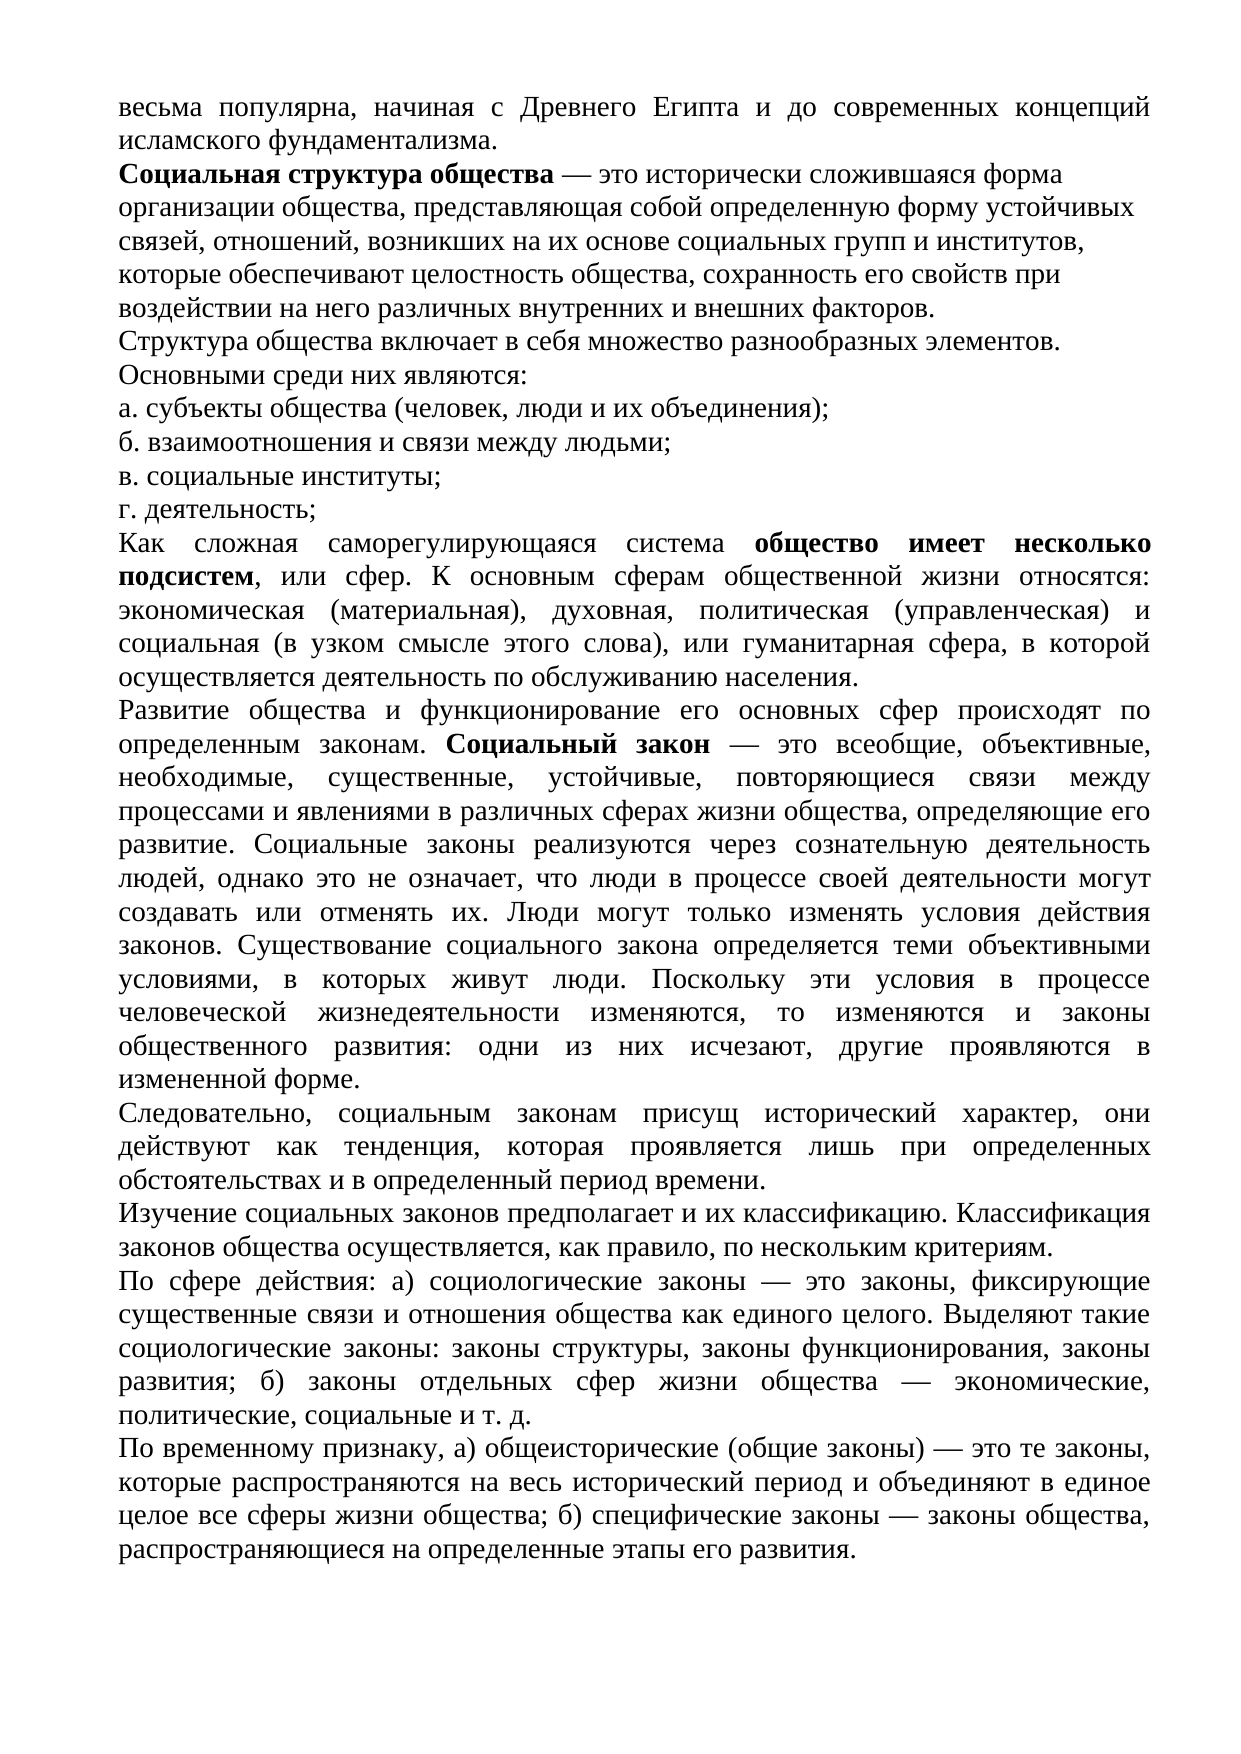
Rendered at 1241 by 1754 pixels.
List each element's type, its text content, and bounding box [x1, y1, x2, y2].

text По сфере действия: а) социологические законы — это законы, фиксирующие существенные связи и отношения общества как единого целого. Выделяют такие социологические законы: законы структуры, законы функционирования, законы развития; б) законы отдельных сфер жизни общества — экономические, политические, социальные и т. д. [118, 1263, 1152, 1430]
text Следовательно, социальным законам присущ исторический характер, они действуют как тенденция, которая проявляется лишь при определенных обстоятельствах и в определенный период времени. [118, 1095, 1152, 1196]
text Изучение социальных законов предполагает и их классификацию. Классификация законов общества осуществляется, как правило, по нескольким критериям. [118, 1196, 1152, 1263]
text в. социальные институты; [118, 458, 1152, 491]
text б. взаимоотношения и связи между людьми; [118, 424, 1152, 458]
text а. субъекты общества (человек, люди и их объединения); [118, 391, 1152, 424]
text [118, 89, 1152, 156]
text Развитие общества и функционирование его основных сфер происходят по определенным законам. Социальный закон — это всеобщие, объективные, необходимые, существенные, устойчивые, повторяющиеся связи между процессами и явлениями в различных сферах жизни общества, определяющие его развитие. Социальные законы реализуются через сознательную деятельность людей, однако это не означает, что люди в процессе своей деятельности могут создавать или отменять их. Люди могут только изменять условия действия законов. Существование социального закона определяется теми объективными условиями, в которых живут люди. Поскольку эти условия в процессе человеческой жизнедеятельности изменяются, то изменяются и законы общественного развития: одни из них исчезают, другие проявляются в измененной форме. [118, 692, 1152, 1095]
text Социальная структура общества — это исторически сложившаяся форма организации общества, представляющая собой определенную форму устойчивых связей, отношений, возникших на их основе социальных групп и институтов, которые обеспечивают целостность общества, сохранность его свойств при воздействии на него различных внутренних и внешних факторов. [118, 156, 1152, 323]
text Структура общества включает в себя множество разнообразных элементов. Основными среди них являются: [118, 323, 1152, 391]
text По временному признаку, а) общеисторические (общие законы) — это те законы, которые распространяются на весь исторический период и объединяют в единое целое все сферы жизни общества; б) специфические законы — законы общества, распространяющиеся на определенные этапы его развития. [118, 1430, 1152, 1564]
text г. деятельность; [118, 491, 1152, 525]
text Как сложная саморегулирующаяся система общество имеет несколько подсистем, или сфер. К основным сферам общественной жизни относятся: экономическая (материальная), духовная, политическая (управленческая) и социальная (в узком смысле этого слова), или гуманитарная сфера, в которой осуществляется деятельность по обслуживанию населения. [118, 525, 1152, 692]
